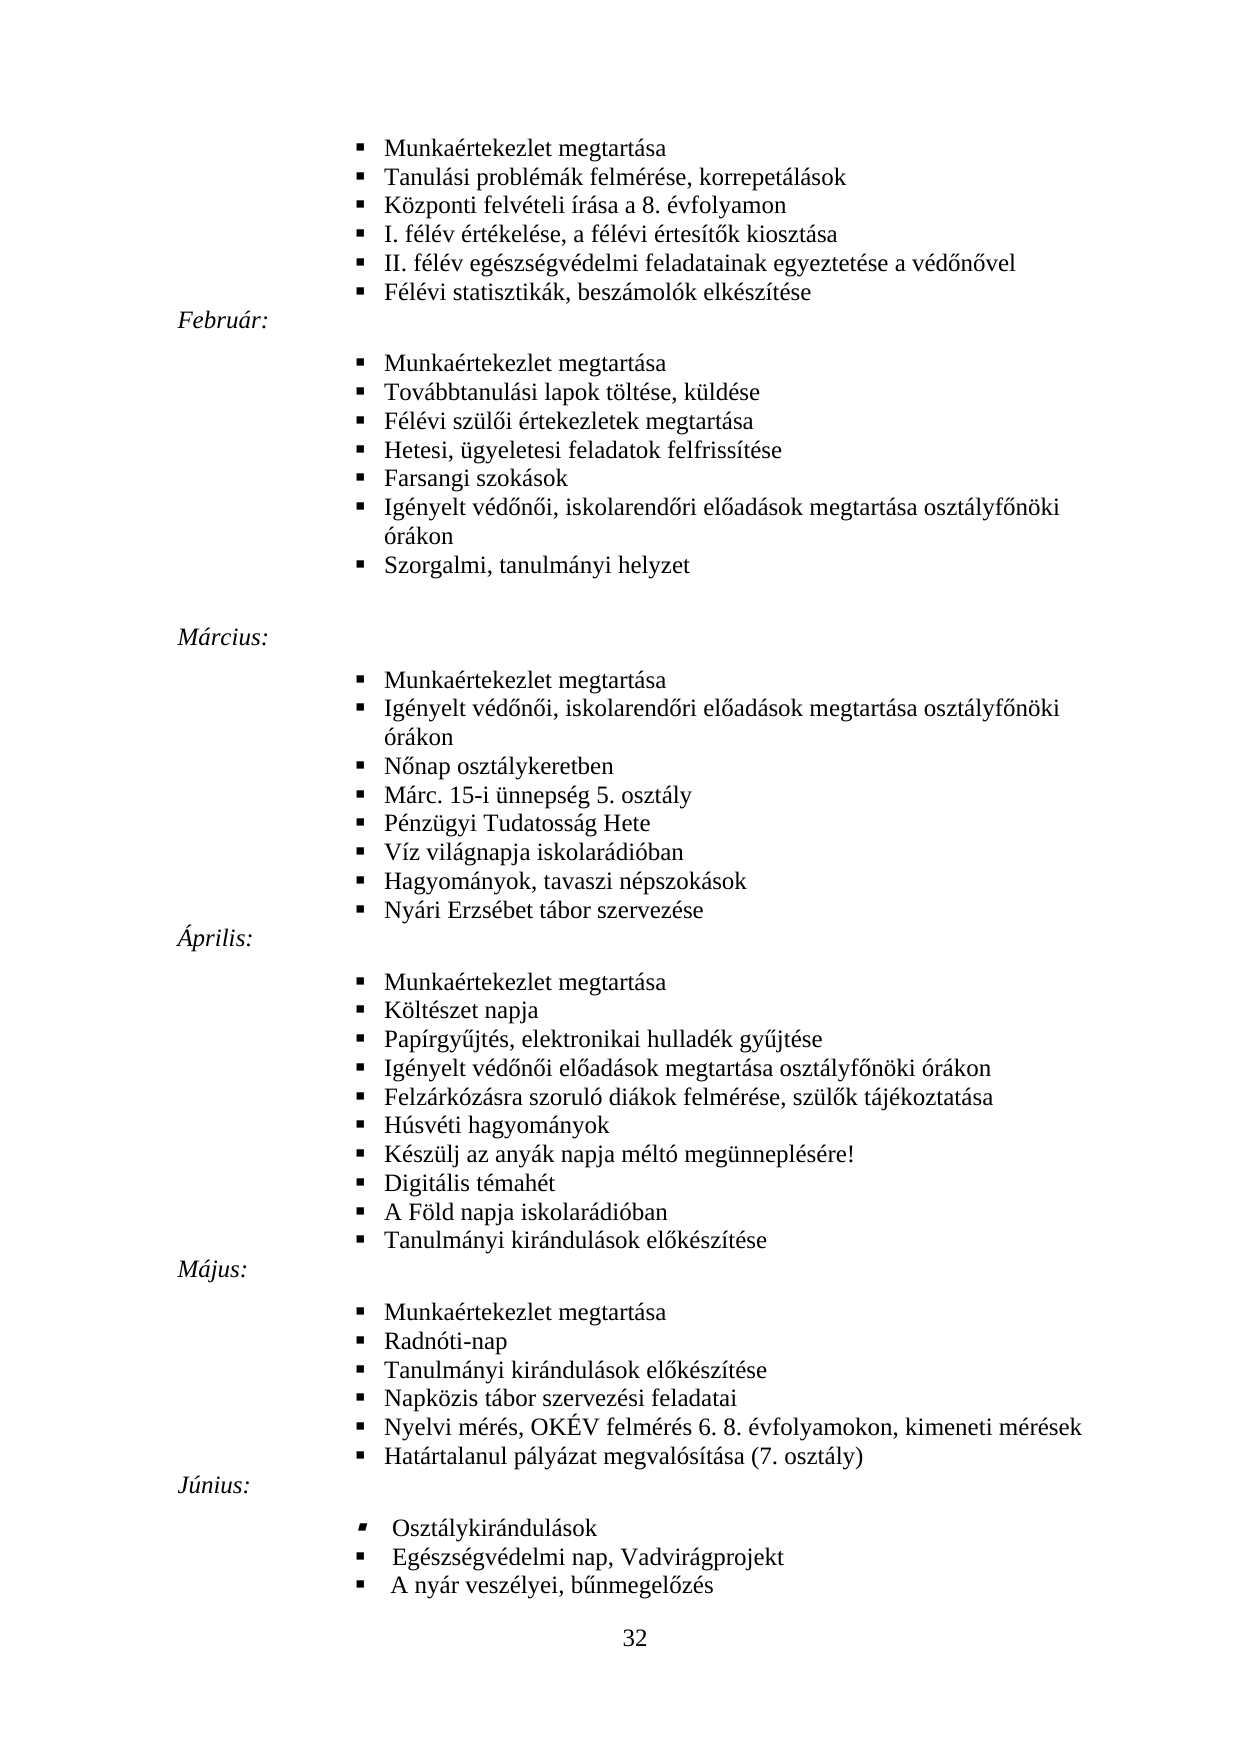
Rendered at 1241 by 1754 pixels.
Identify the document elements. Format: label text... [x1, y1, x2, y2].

list Papírgyűjtés, elektronikai hulladék gyűjtése [354, 1024, 1093, 1053]
list Határtalanul pályázat megvalósítása (7. osztály) [354, 1441, 1093, 1470]
list Igényelt védőnői, iskolarendőri előadások megtartása osztályfőnöki órákon [354, 693, 1093, 751]
list Készülj az anyák napja méltó megünneplésére! [354, 1139, 1093, 1168]
list Igényelt védőnői, iskolarendőri előadások megtartása osztályfőnöki órákon [354, 492, 1093, 550]
list Munkaértekezlet megtartása [354, 967, 1093, 995]
text Június: [148, 1470, 1093, 1498]
list Továbbtanulási lapok töltése, küldése [354, 377, 1093, 406]
list Nyári Erzsébet tábor szervezése [354, 895, 1093, 923]
list II. félév egészségvédelmi feladatainak egyeztetése a védőnővel [354, 248, 1093, 277]
list Tanulmányi kirándulások előkészítése [354, 1225, 1093, 1254]
list Osztálykirándulások [354, 1513, 1093, 1542]
list Márc. 15-i ünnepség 5. osztály [354, 780, 1093, 808]
list Víz világnapja iskolarádióban [354, 837, 1093, 866]
list Félévi szülői értekezletek megtartása [354, 406, 1093, 435]
list Nyelvi mérés, OKÉV felmérés 6. 8. évfolyamokon, kimeneti mérések [354, 1412, 1093, 1441]
list Nőnap osztálykeretben [354, 751, 1093, 780]
list Hagyományok, tavaszi népszokások [354, 866, 1093, 895]
list Költészet napja [354, 995, 1093, 1024]
list Igényelt védőnői előadások megtartása osztályfőnöki órákon [354, 1053, 1093, 1082]
list Munkaértekezlet megtartása [354, 133, 1093, 162]
list Központi felvételi írása a 8. évfolyamon [354, 190, 1093, 219]
list Tanulási problémák felmérése, korrepetálások [354, 162, 1093, 190]
list A Föld napja iskolarádióban [354, 1197, 1093, 1225]
list Radnóti-nap [354, 1326, 1093, 1355]
list Munkaértekezlet megtartása [354, 1297, 1093, 1326]
text Március: [148, 622, 1093, 650]
list Munkaértekezlet megtartása [354, 348, 1093, 377]
list I. félév értékelése, a félévi értesítők kiosztása [354, 219, 1093, 248]
list Hetesi, ügyeletesi feladatok felfrissítése [354, 435, 1093, 463]
text Május: [148, 1254, 1093, 1283]
list Farsangi szokások [354, 463, 1093, 492]
list Tanulmányi kirándulások előkészítése [354, 1355, 1093, 1383]
list Egészségvédelmi nap, Vadvirágprojekt [354, 1542, 1093, 1570]
text Február: [148, 305, 1093, 334]
list Szorgalmi, tanulmányi helyzet [354, 550, 1093, 578]
list Munkaértekezlet megtartása [354, 665, 1093, 693]
list Napközis tábor szervezési feladatai [354, 1383, 1093, 1412]
list Felzárkózásra szoruló diákok felmérése, szülők tájékoztatása [354, 1082, 1093, 1110]
list Félévi statisztikák, beszámolók elkészítése [354, 277, 1093, 305]
text Április: [148, 923, 1093, 952]
list Digitális témahét [354, 1168, 1093, 1197]
list Húsvéti hagyományok [354, 1110, 1093, 1139]
list A nyár veszélyei, bűnmegelőzés [354, 1570, 1093, 1599]
list Pénzügyi Tudatosság Hete [354, 808, 1093, 837]
